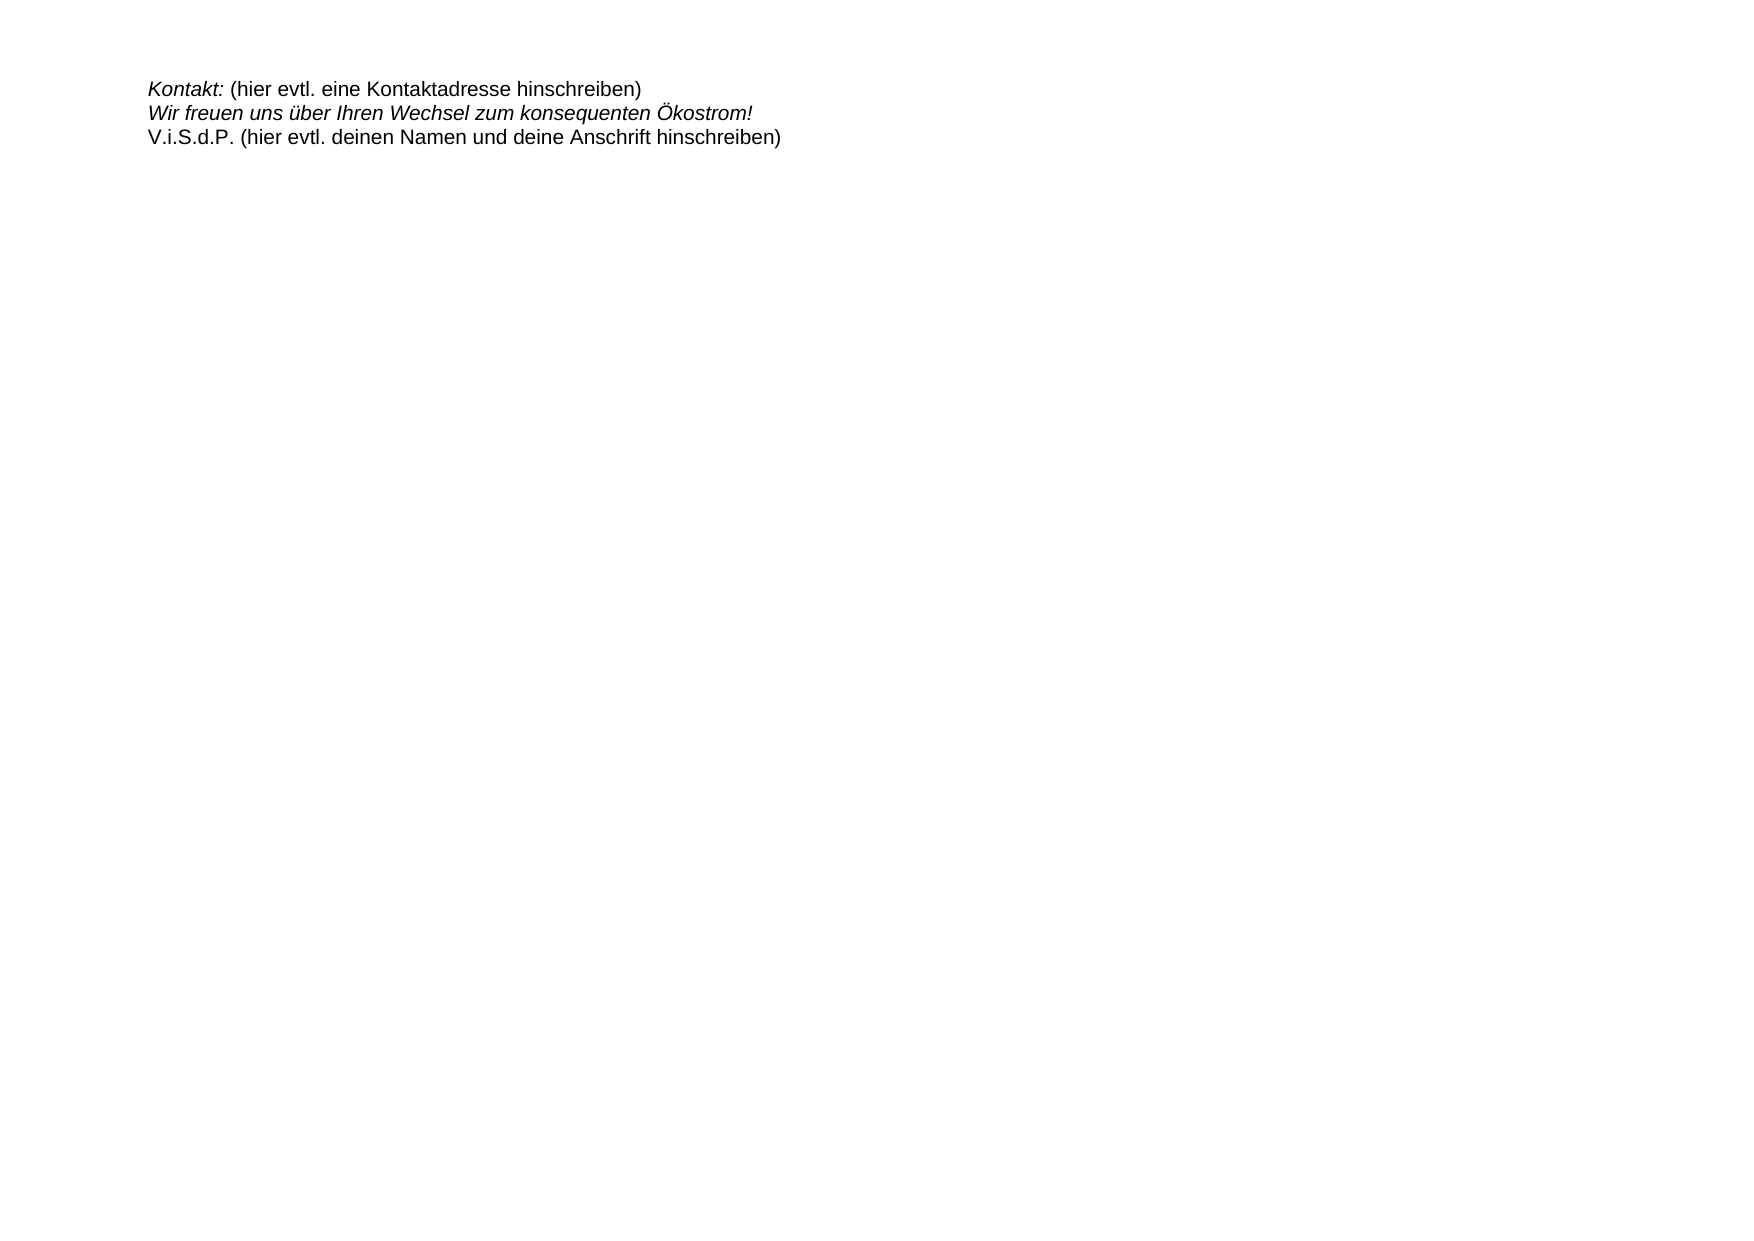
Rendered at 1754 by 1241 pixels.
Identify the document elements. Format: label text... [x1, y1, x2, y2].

list Kontakt: (hier evtl. eine Kontaktadresse hinschreiben) Wir freuen uns über Ihren Wechsel zum konsequenten Ökostrom! V.i.S.d.P. (hier evtl. deinen Namen und deine Anschrift hinschreiben) [148, 77, 1606, 149]
